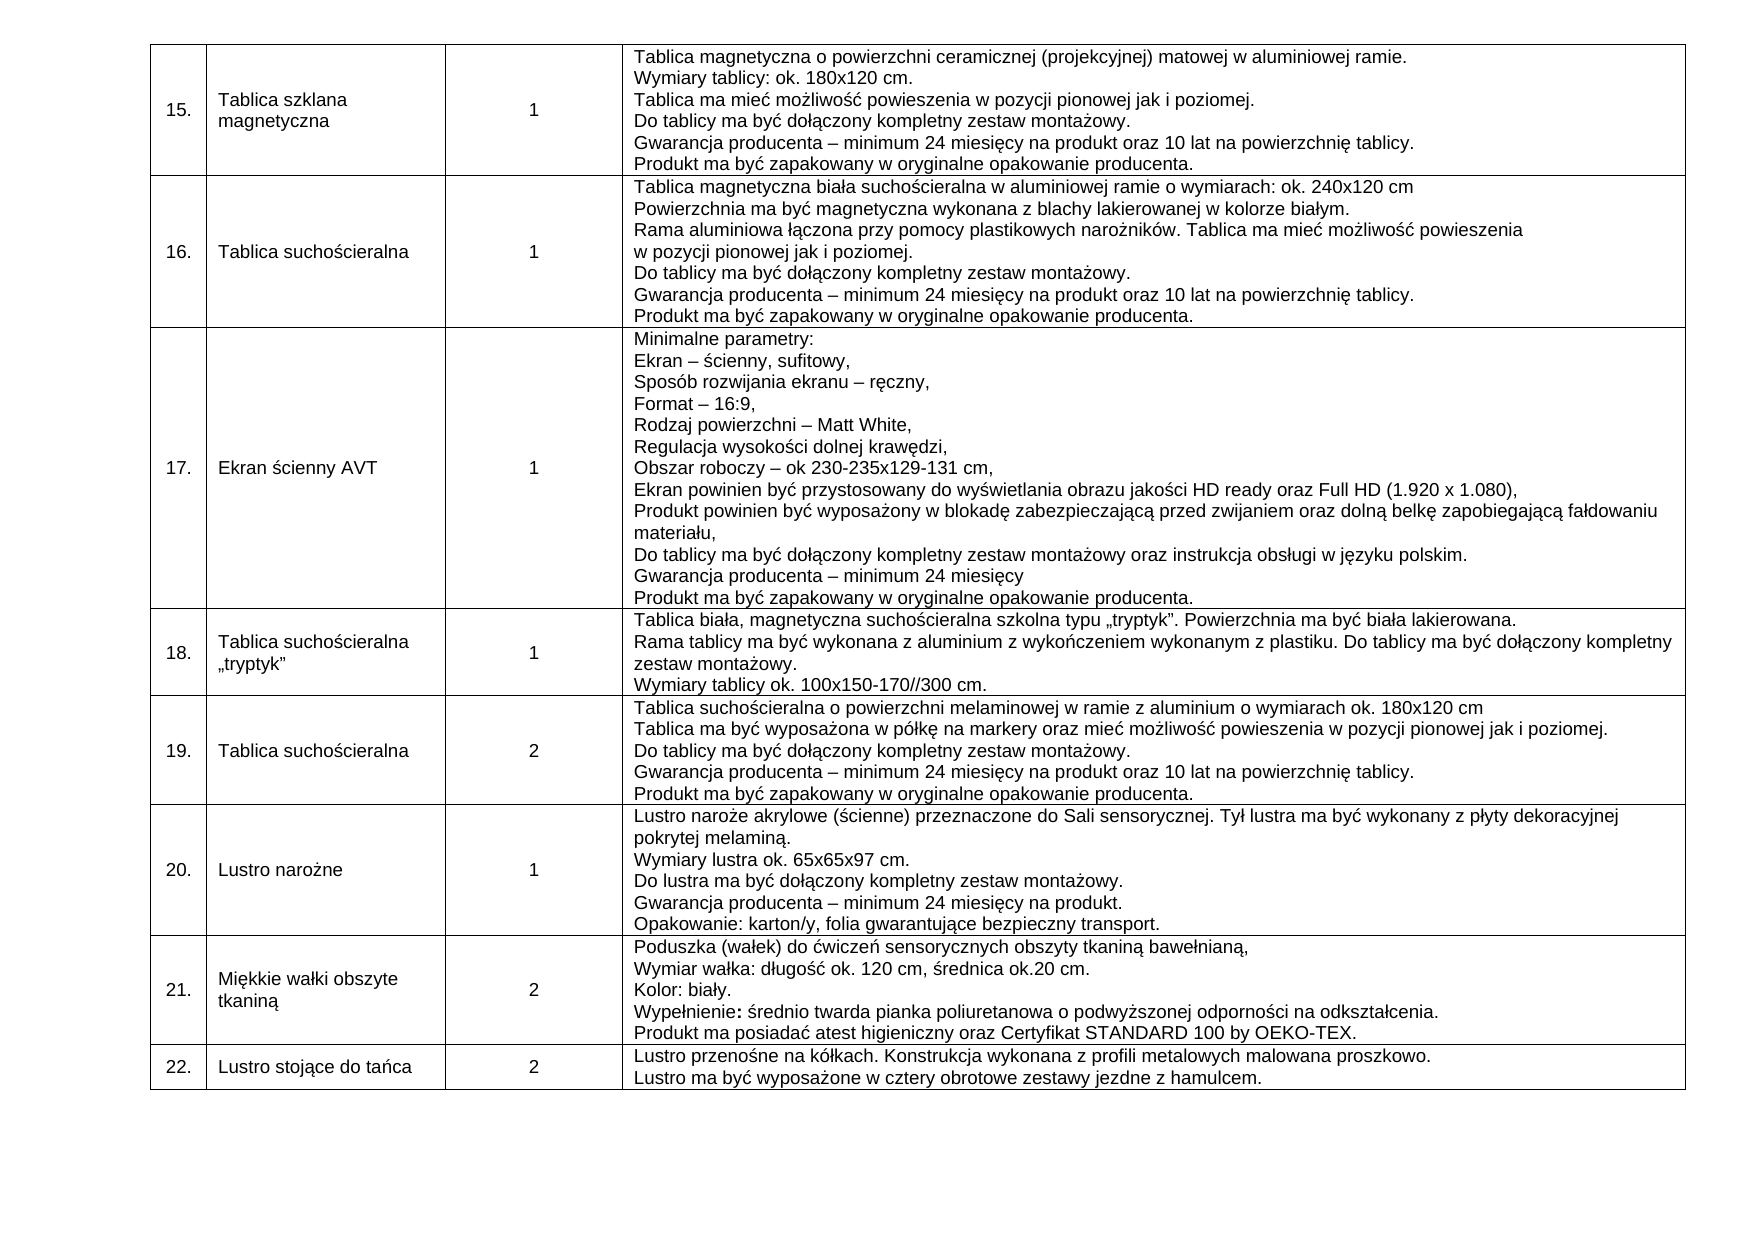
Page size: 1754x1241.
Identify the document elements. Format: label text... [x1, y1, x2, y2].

table_cell 2 [446, 1045, 622, 1089]
table_cell Ekran ścienny AVT [207, 328, 445, 608]
table_cell 1 [446, 45, 622, 175]
table_cell 16. [151, 176, 206, 327]
table_cell Tablica suchościeralna [207, 696, 445, 804]
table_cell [623, 1045, 1685, 1089]
table_cell 22. [151, 1045, 206, 1089]
table_cell Tablica suchościeralna „tryptyk” [207, 609, 445, 695]
table_cell 1 [446, 328, 622, 608]
table_cell Tablica magnetyczna biała suchościeralna w aluminiowej ramie o wymiarach: ok. 240x120 cm Powierzchnia ma być magnetyczna wykonana z blachy lakierowanej w kolorze białym. Rama aluminiowa łączona przy pomocy plastikowych narożników. Tablica ma mieć możliwość powieszenia w pozycji pionowej jak i poziomej. Do tablicy ma być dołączony kompletny zestaw montażowy. Gwarancja producenta – minimum 24 miesięcy na produkt oraz 10 lat na powierzchnię tablicy. Produkt ma być zapakowany w oryginalne opakowanie producenta. [623, 176, 1685, 327]
table_cell Minimalne parametry: Ekran – ścienny, sufitowy, Sposób rozwijania ekranu – ręczny, Format – 16:9, Rodzaj powierzchni – Matt White, Regulacja wysokości dolnej krawędzi, Obszar roboczy – ok 230-235x129-131 cm, Ekran powinien być przystosowany do wyświetlania obrazu jakości HD ready oraz Full HD (1.920 x 1.080), Produkt powinien być wyposażony w blokadę zabezpieczającą przed zwijaniem oraz dolną belkę zapobiegającą fałdowaniu materiału, Do tablicy ma być dołączony kompletny zestaw montażowy oraz instrukcja obsługi w języku polskim. Gwarancja producenta – minimum 24 miesięcy Produkt ma być zapakowany w oryginalne opakowanie producenta. [623, 328, 1685, 608]
table_cell 1 [446, 805, 622, 935]
table_cell Poduszka (wałek) do ćwiczeń sensorycznych obszyty tkaniną bawełnianą, Wymiar wałka: długość ok. 120 cm, średnica ok.20 cm. Kolor: biały. Wypełnienie: średnio twarda pianka poliuretanowa o podwyższonej odporności na odkształcenia. Produkt ma posiadać atest higieniczny oraz Certyfikat STANDARD 100 by OEKO-TEX. [623, 936, 1685, 1043]
table_cell Lustro naroże akrylowe (ścienne) przeznaczone do Sali sensorycznej. Tył lustra ma być wykonany z płyty dekoracyjnej pokrytej melaminą. Wymiary lustra ok. 65x65x97 cm. Do lustra ma być dołączony kompletny zestaw montażowy. Gwarancja producenta – minimum 24 miesięcy na produkt. Opakowanie: karton/y, folia gwarantujące bezpieczny transport. [623, 805, 1685, 935]
table_cell Lustro narożne [207, 805, 445, 935]
table_cell 19. [151, 696, 206, 804]
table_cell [207, 1045, 445, 1089]
table_cell 15. [151, 45, 206, 175]
table_cell 2 [446, 936, 622, 1043]
table_cell 1 [446, 609, 622, 695]
table_cell 1 [446, 176, 622, 327]
table_cell Tablica biała, magnetyczna suchościeralna szkolna typu „tryptyk”. Powierzchnia ma być biała lakierowana. Rama tablicy ma być wykonana z aluminium z wykończeniem wykonanym z plastiku. Do tablicy ma być dołączony kompletny zestaw montażowy. Wymiary tablicy ok. 100x150-170//300 cm. [623, 609, 1685, 695]
table_cell 18. [151, 609, 206, 695]
table_cell Tablica szklana magnetyczna [207, 45, 445, 175]
table_cell Tablica suchościeralna o powierzchni melaminowej w ramie z aluminium o wymiarach ok. 180x120 cm Tablica ma być wyposażona w półkę na markery oraz mieć możliwość powieszenia w pozycji pionowej jak i poziomej. Do tablicy ma być dołączony kompletny zestaw montażowy. Gwarancja producenta – minimum 24 miesięcy na produkt oraz 10 lat na powierzchnię tablicy. Produkt ma być zapakowany w oryginalne opakowanie producenta. [623, 696, 1685, 804]
table_cell 20. [151, 805, 206, 935]
table_cell 2 [446, 696, 622, 804]
table_cell Tablica magnetyczna o powierzchni ceramicznej (projekcyjnej) matowej w aluminiowej ramie. Wymiary tablicy: ok. 180x120 cm. Tablica ma mieć możliwość powieszenia w pozycji pionowej jak i poziomej. Do tablicy ma być dołączony kompletny zestaw montażowy. Gwarancja producenta – minimum 24 miesięcy na produkt oraz 10 lat na powierzchnię tablicy. Produkt ma być zapakowany w oryginalne opakowanie producenta. [623, 45, 1685, 175]
table_cell Tablica suchościeralna [207, 176, 445, 327]
table_cell 17. [151, 328, 206, 608]
table_cell 21. [151, 936, 206, 1043]
table_cell Miękkie wałki obszyte tkaniną [207, 936, 445, 1043]
